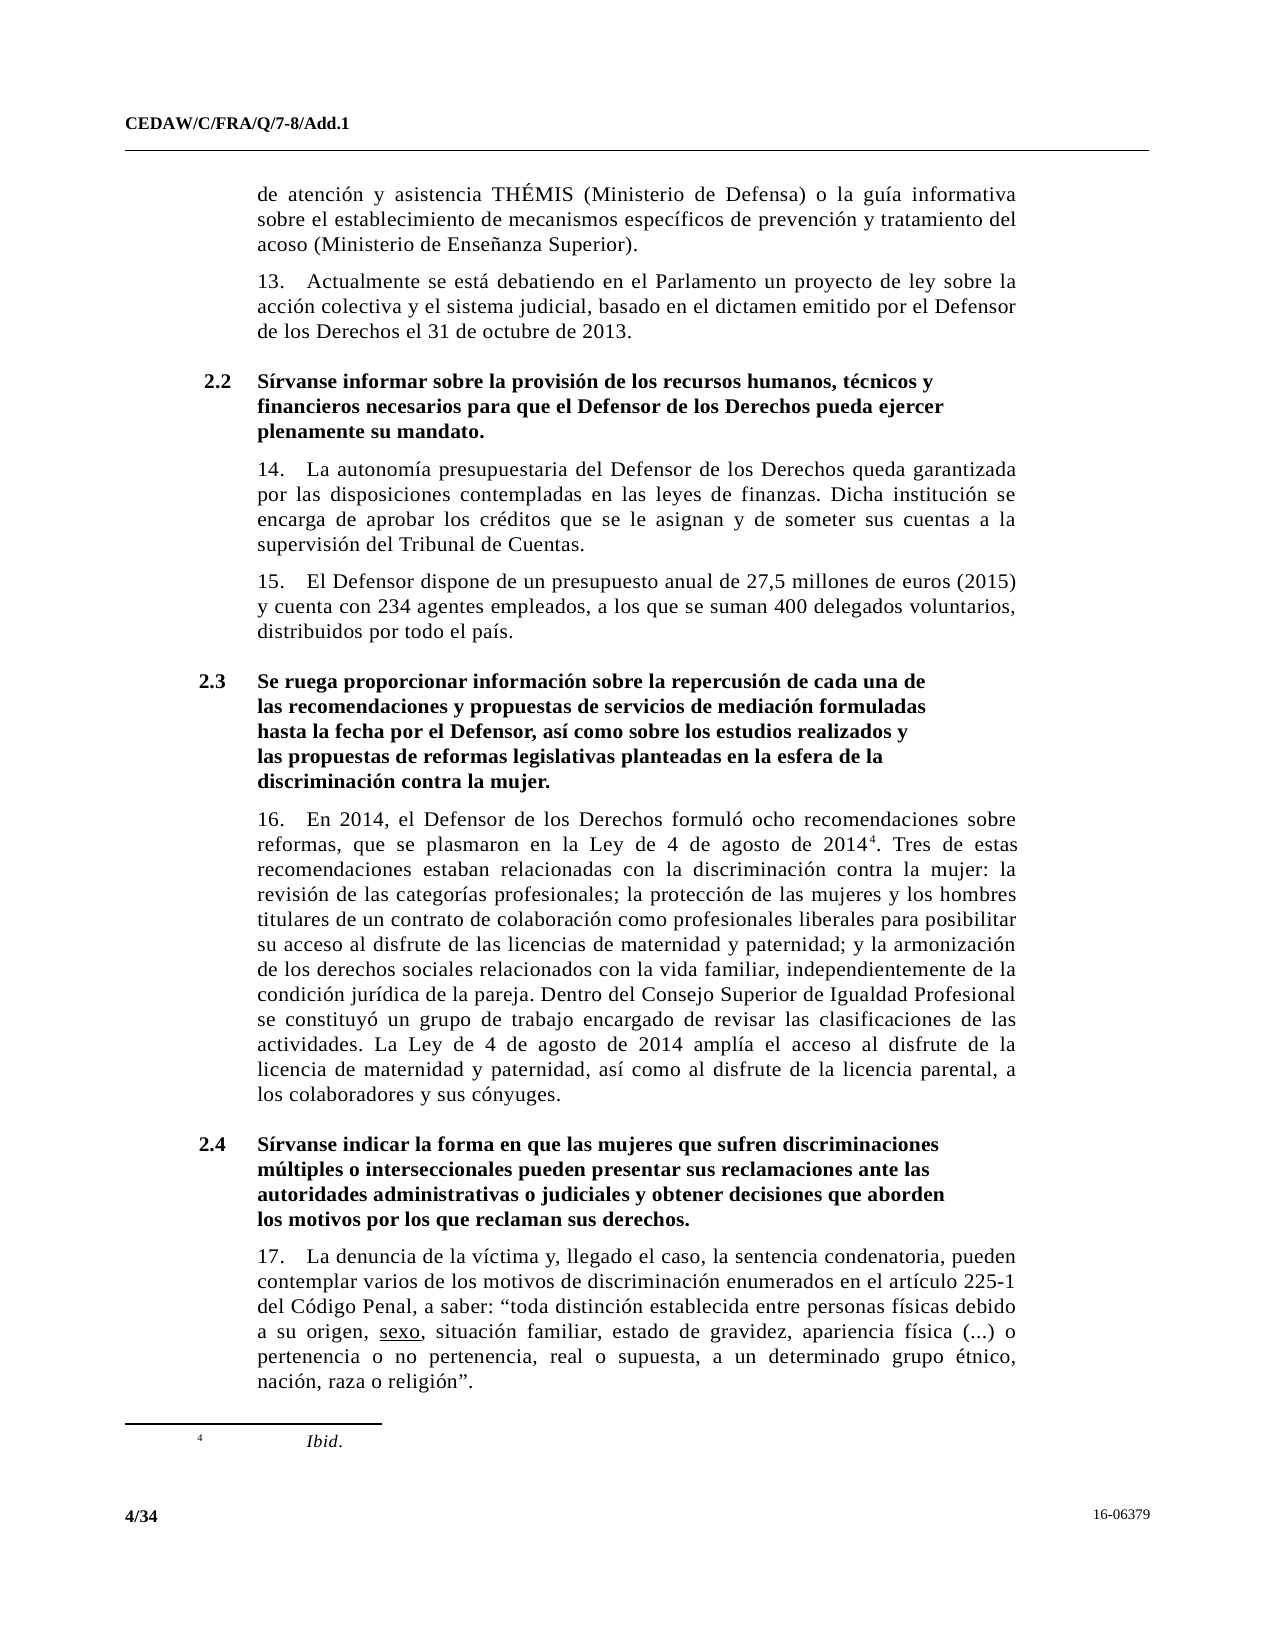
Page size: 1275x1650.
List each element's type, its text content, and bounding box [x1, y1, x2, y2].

list La autonomía presupuestaria del Defensor de los Derechos queda garantizada por las disposiciones contempladas en las leyes de finanzas. Dicha institución se encarga de aprobar los créditos que se le asignan y de someter sus cuentas a la supervisión del Tribunal de Cuentas. [257, 456, 1018, 556]
list La denuncia de la víctima y, llegado el caso, la sentencia condenatoria, pueden contemplar varios de los motivos de discriminación enumerados en el artículo 225-1 del Código Penal, a saber: “toda distinción establecida entre personas físicas debido a su origen, sexo, situación familiar, estado de gravidez, apariencia física (...) o pertenencia o no pertenencia, real o supuesta, a un determinado grupo étnico, nación, raza o religión”. [257, 1244, 1018, 1394]
text 2.3 Se ruega proporcionar información sobre la repercusión de cada una de las recomendaciones y propuestas de servicios de mediación formuladas hasta la fecha por el Defensor, así como sobre los estudios realizados y las propuestas de reformas legislativas planteadas en la esfera de la discriminación contra la mujer. [125, 669, 934, 794]
list Actualmente se está debatiendo en el Parlamento un proyecto de ley sobre la acción colectiva y el sistema judicial, basado en el dictamen emitido por el Defensor de los Derechos el 31 de octubre de 2013. [257, 269, 1018, 344]
text 2.2 Sírvanse informar sobre la provisión de los recursos humanos, técnicos y financieros necesarios para que el Defensor de los Derechos pueda ejercer plenamente su mandato. [125, 369, 1019, 444]
list El Defensor dispone de un presupuesto anual de 27,5 millones de euros (2015) y cuenta con 234 agentes empleados, a los que se suman 400 delegados voluntarios, distribuidos por todo el país. [257, 569, 1018, 644]
text 2.4 Sírvanse indicar la forma en que las mujeres que sufren discriminaciones múltiples o interseccionales pueden presentar sus reclamaciones ante las autoridades administrativas o judiciales y obtener decisiones que aborden los motivos por los que reclaman sus derechos. [125, 1131, 948, 1231]
list En 2014, el Defensor de los Derechos formuló ocho recomendaciones sobre reformas, que se plasmaron en la Ley de 4 de agosto de 2014. Tres de estas recomendaciones estaban relacionadas con la discriminación contra la mujer: la revisión de las categorías profesionales; la protección de las mujeres y los hombres titulares de un contrato de colaboración como profesionales liberales para posibilitar su acceso al disfrute de las licencias de maternidad y paternidad; y la armonización de los derechos sociales relacionados con la vida familiar, independientemente de la condición jurídica de la pareja. Dentro del Consejo Superior de Igualdad Profesional se constituyó un grupo de trabajo encargado de revisar las clasificaciones de las actividades. La Ley de 4 de agosto de 2014 amplía el acceso al disfrute de la licencia de maternidad y paternidad, así como al disfrute de la licencia parental, a los colaboradores y sus cónyuges. [257, 806, 1018, 1106]
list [257, 181, 1018, 256]
